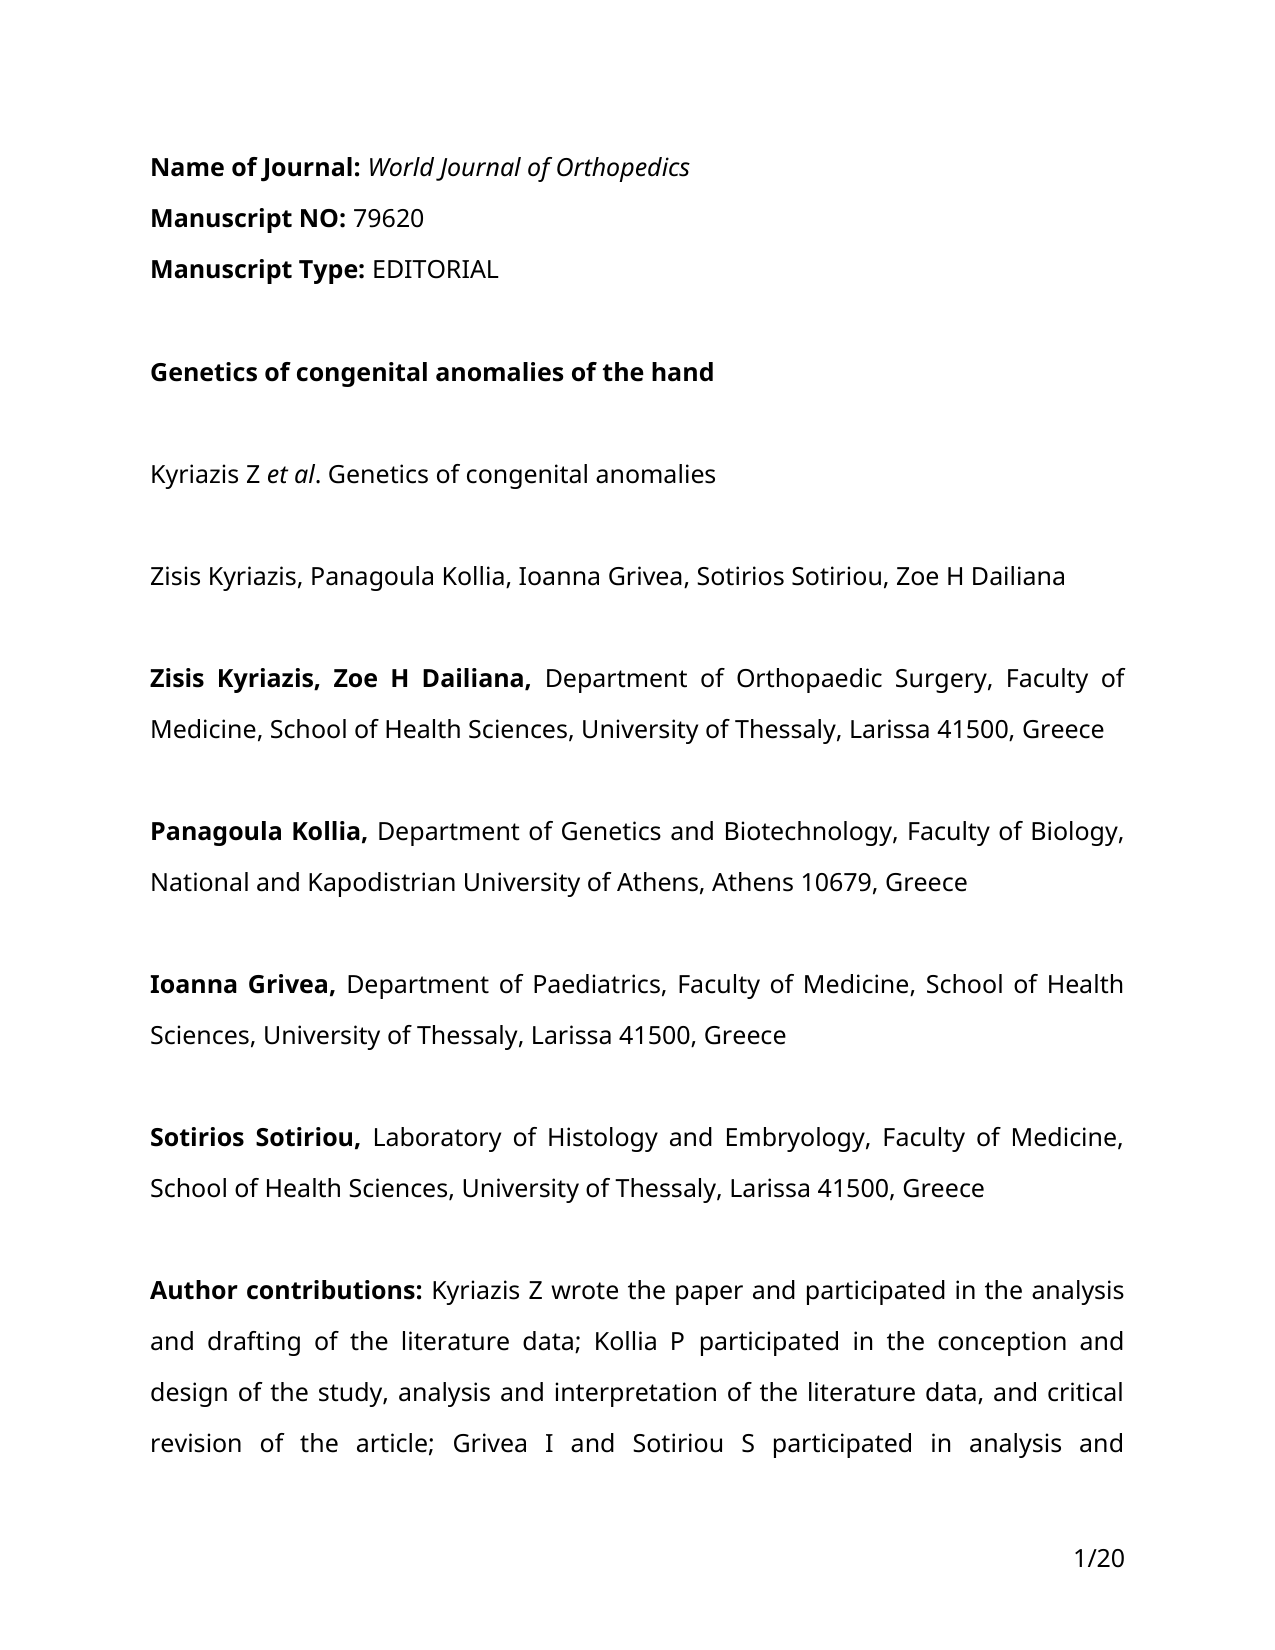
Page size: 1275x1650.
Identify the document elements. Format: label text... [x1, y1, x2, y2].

text Manuscript NO: 79620 [150, 201, 1125, 235]
text Sotirios Sotiriou, Laboratory of Histology and Embryology, Faculty of Medicine, School of Health Sciences, University of Thessaly, Larissa 41500, Greece [150, 1120, 1125, 1205]
text Genetics of congenital anomalies of the hand [150, 354, 1125, 388]
text Panagoula Kollia, Department of Genetics and Biotechnology, Faculty of Biology, National and Kapodistrian University of Athens, Athens 10679, Greece [150, 813, 1125, 899]
text Zisis Kyriazis, Zoe H Dailiana, Department of Orthopaedic Surgery, Faculty of Medicine, School of Health Sciences, University of Thessaly, Larissa 41500, Greece [150, 660, 1125, 746]
text Name of Journal: World Journal of Orthopedics [150, 150, 1125, 184]
text Kyriazis Z et al. Genetics of congenital anomalies [150, 456, 1125, 490]
text Zisis Kyriazis, Panagoula Kollia, Ioanna Grivea, Sotirios Sotiriou, Zoe H Dailiana [150, 558, 1125, 592]
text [150, 1273, 1125, 1460]
text Manuscript Type: EDITORIAL [150, 252, 1125, 286]
text Ioanna Grivea, Department of Paediatrics, Faculty of Medicine, School of Health Sciences, University of Thessaly, Larissa 41500, Greece [150, 967, 1125, 1052]
